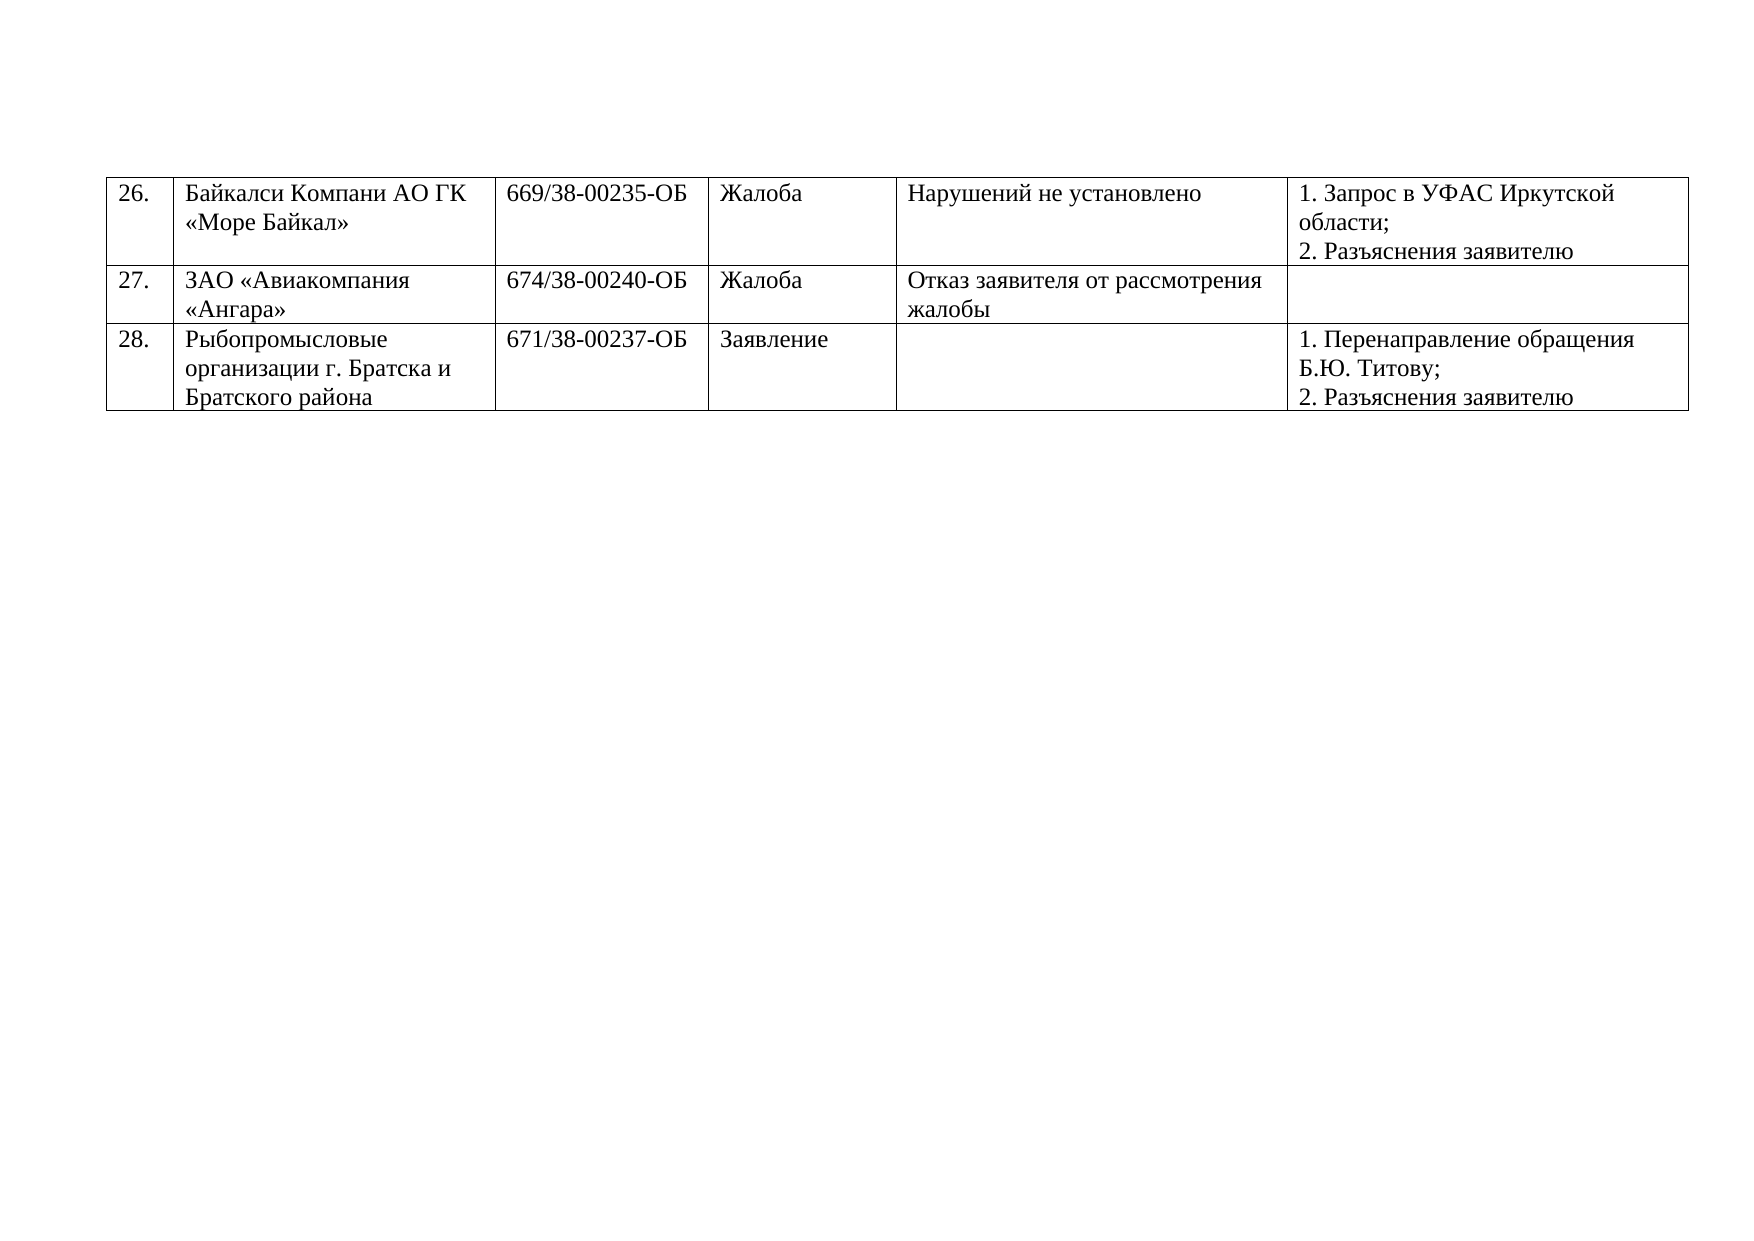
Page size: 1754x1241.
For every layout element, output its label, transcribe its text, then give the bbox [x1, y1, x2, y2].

table_cell Жалоба [709, 266, 896, 323]
table_cell 27. [107, 266, 173, 323]
table_cell Рыбопромысловые организации г. Братска и Братского района [174, 324, 495, 410]
table_cell [897, 324, 1287, 410]
table_cell ЗАО «Авиакомпания «Ангара» [174, 266, 495, 323]
table_cell 671/38-00237-ОБ [496, 324, 708, 410]
table_cell 28. [107, 324, 173, 410]
table_cell 1. Перенаправление обращения Б.Ю. Титову; 2. Разъяснения заявителю [1288, 324, 1688, 410]
table_cell Заявление [709, 324, 896, 410]
table_cell 674/38-00240-ОБ [496, 266, 708, 323]
table_cell 1. Запрос в УФАС Иркутской области; 2. Разъяснения заявителю [1288, 178, 1688, 264]
table_cell Жалоба [709, 178, 896, 264]
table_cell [897, 178, 1287, 264]
table_cell 669/38-00235-ОБ [496, 178, 708, 264]
table_cell [1288, 266, 1688, 323]
table_cell Отказ заявителя от рассмотрения жалобы [897, 266, 1287, 323]
table_cell Байкалси Компани АО ГК «Море Байкал» [174, 178, 495, 264]
table_cell 26. [107, 178, 173, 264]
